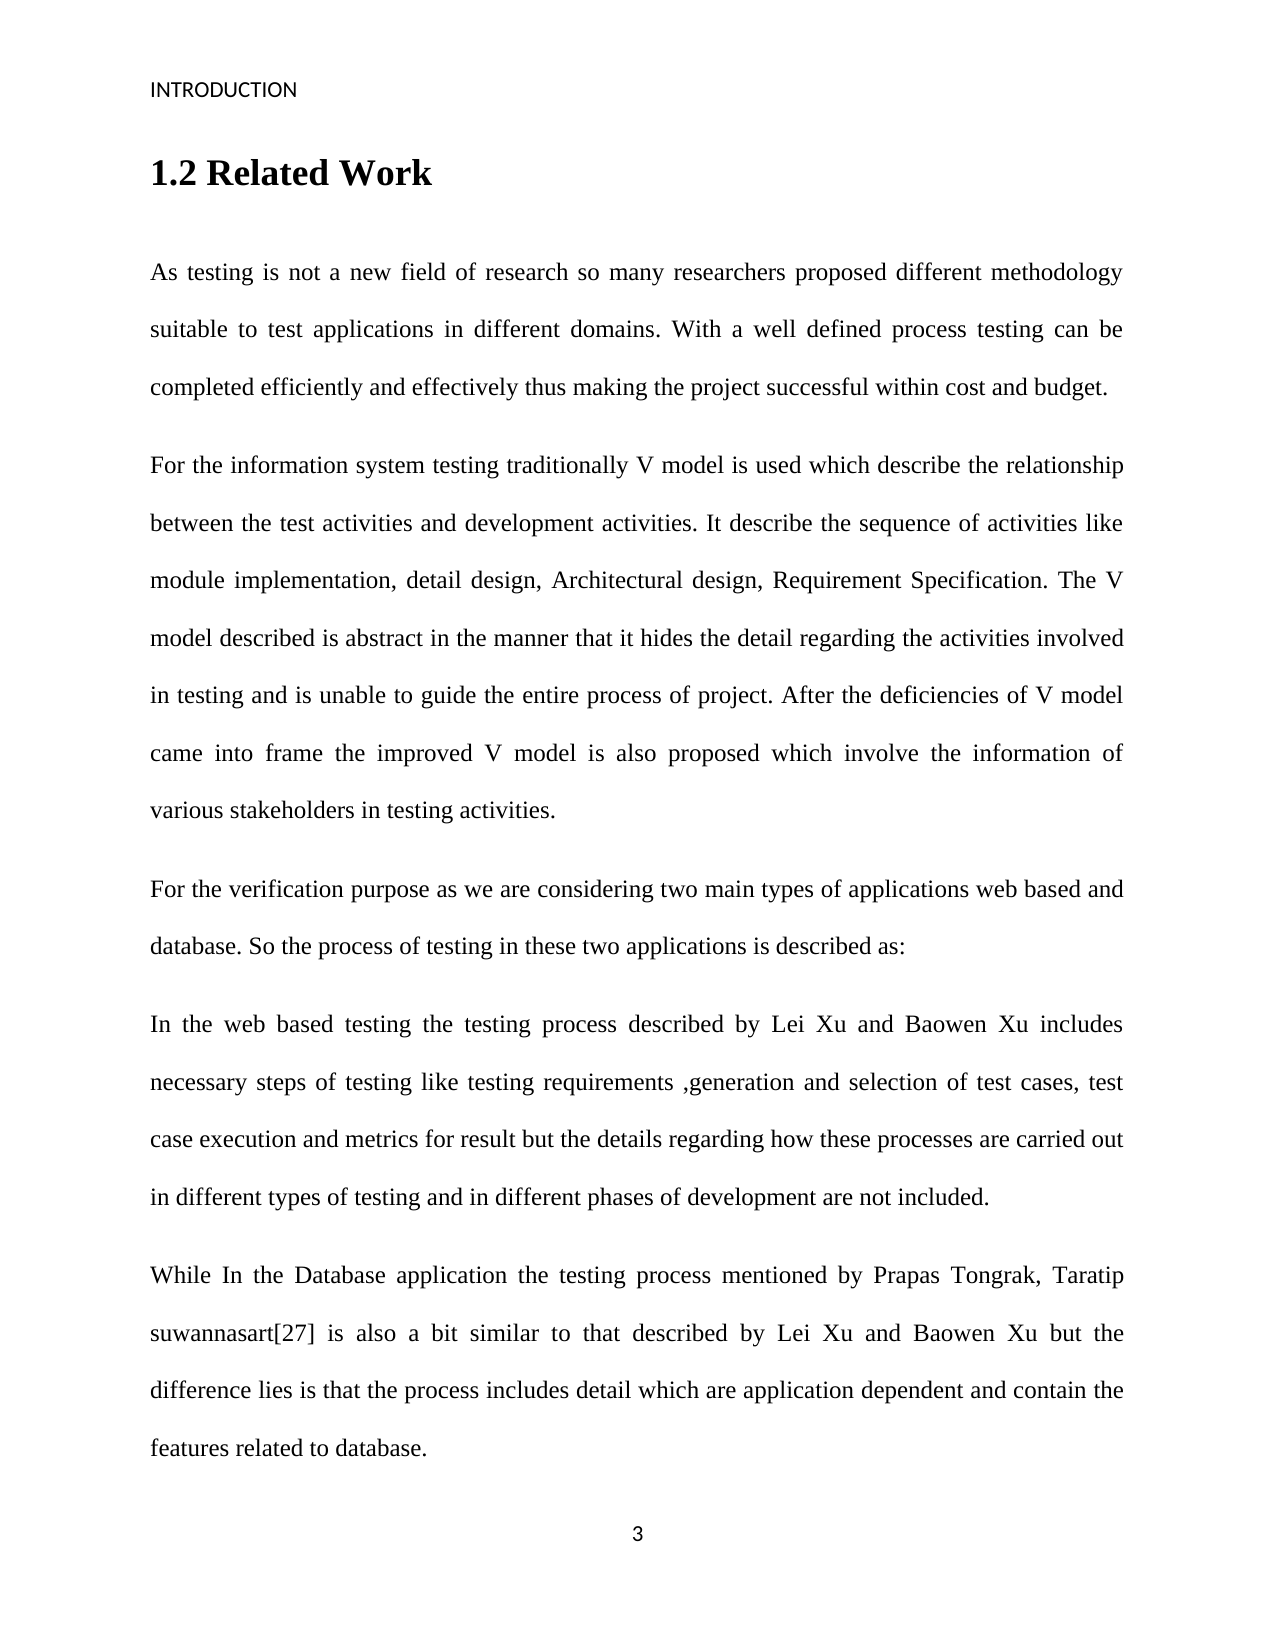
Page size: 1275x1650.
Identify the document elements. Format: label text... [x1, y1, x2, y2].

text 1.2 Related Work [150, 150, 1125, 193]
text In the web based testing the testing process described by Lei Xu and Baowen Xu includes necessary steps of testing like testing requirements ,generation and selection of test cases, test case execution and metrics for result but the details regarding how these processes are carried out in different types of testing and in different phases of development are not included. [150, 1009, 1125, 1211]
text For the verification purpose as we are considering two main types of applications web based and database. So the process of testing in these two applications is described as: [150, 874, 1125, 960]
text As testing is not a new field of research so many researchers proposed different methodology suitable to test applications in different domains. With a well defined process testing can be completed efficiently and effectively thus making the project successful within cost and budget. [150, 257, 1125, 401]
text For the information system testing traditionally V model is used which describe the relationship between the test activities and development activities. It describe the sequence of activities like module implementation, detail design, Architectural design, Requirement Specification. The V model described is abstract in the manner that it hides the detail regarding the activities involved in testing and is unable to guide the entire process of project. After the deficiencies of V model came into frame the improved V model is also proposed which involve the information of various stakeholders in testing activities. [150, 450, 1125, 824]
text While In the Database application the testing process mentioned by Prapas Tongrak, Taratip suwannasart[27] is also a bit similar to that described by Lei Xu and Baowen Xu but the difference lies is that the process includes detail which are application dependent and contain the features related to database. [150, 1260, 1125, 1462]
